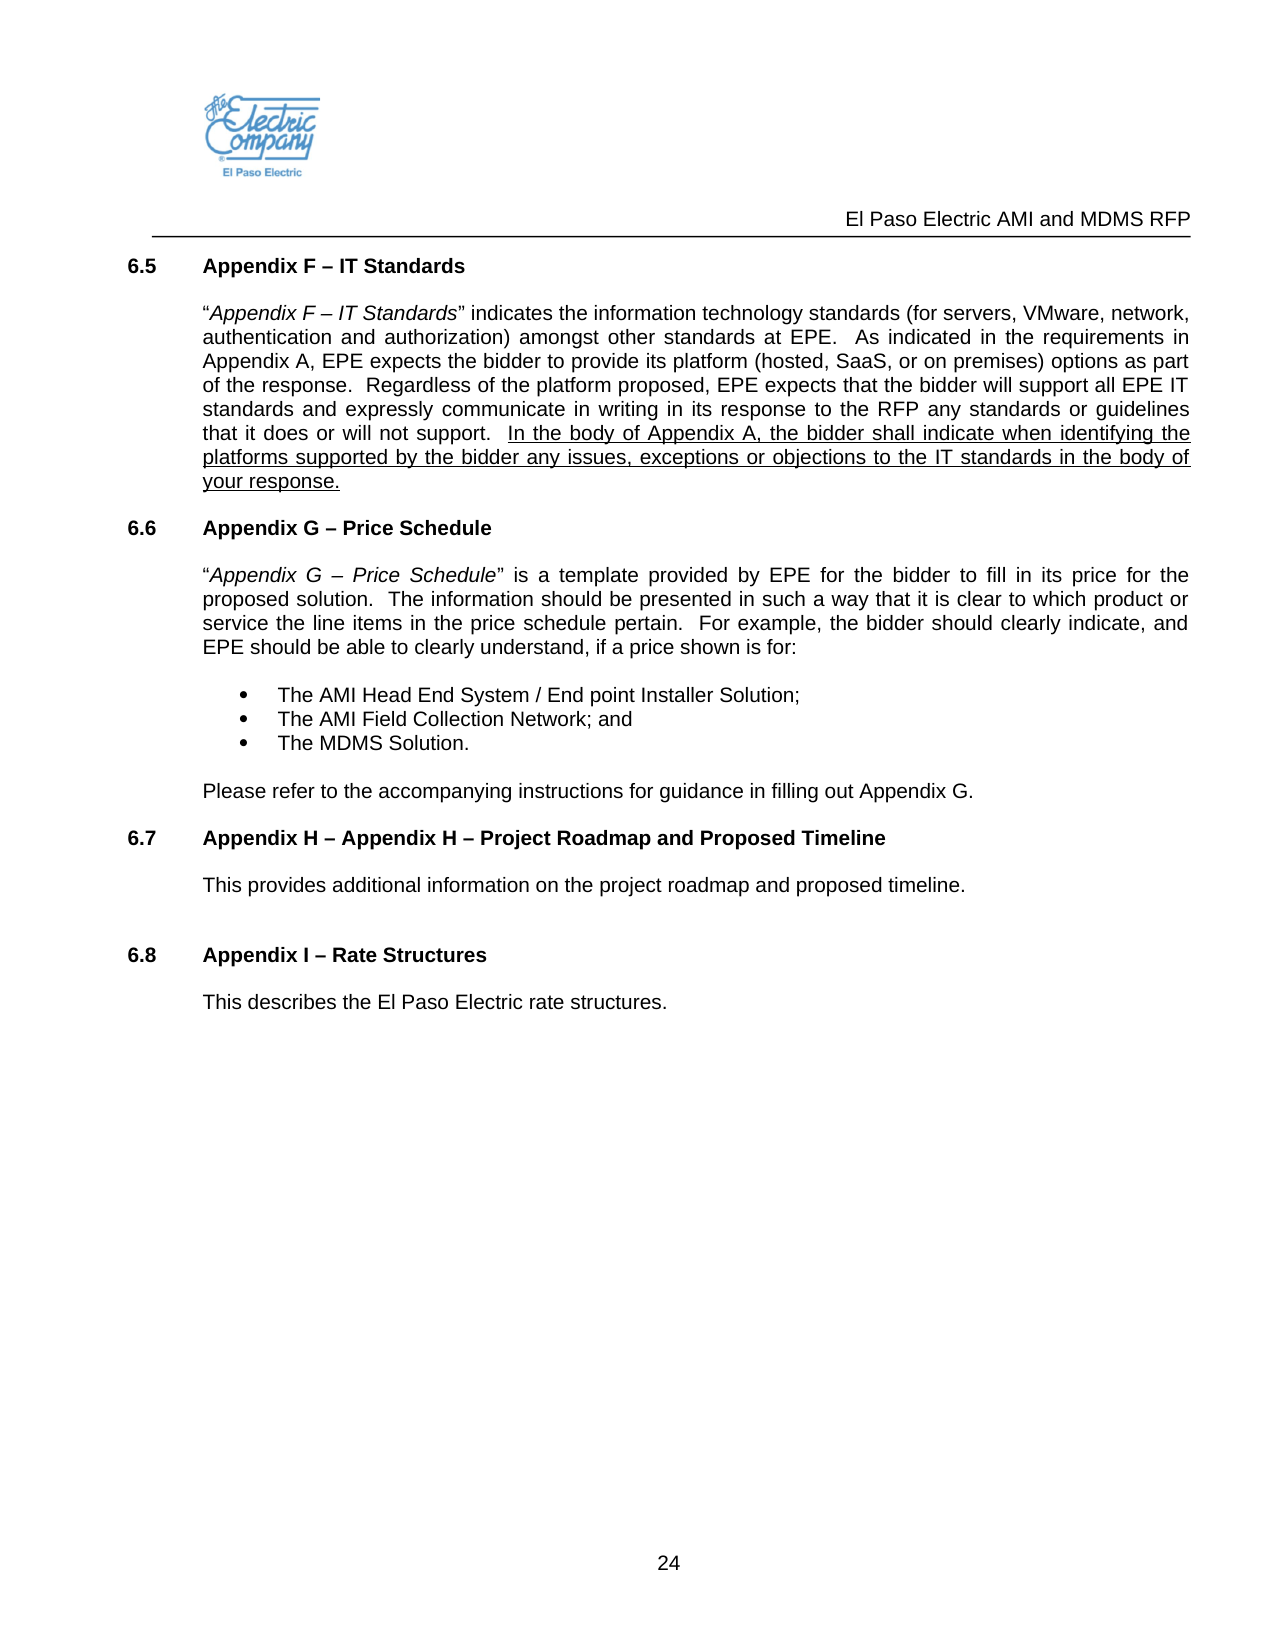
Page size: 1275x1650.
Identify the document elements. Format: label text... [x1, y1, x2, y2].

text This describes the El Paso Electric rate structures. [202, 990, 1191, 1014]
subtitle Appendix F – IT Standards [127, 254, 1191, 278]
text “Appendix F – IT Standards” indicates the information technology standards (for servers, VMware, network, authentication and authorization) amongst other standards at EPE. As indicated in the requirements in Appendix A, EPE expects the bidder to provide its platform (hosted, SaaS, or on premises) options as part of the response. Regardless of the platform proposed, EPE expects that the bidder will support all EPE IT standards and expressly communicate in writing in its response to the RFP any standards or guidelines that it does or will not support. In the body of Appendix A, the bidder shall indicate when identifying the platforms supported by the bidder any issues, exceptions or objections to the IT standards in the body of your response. [202, 301, 1191, 466]
list The AMI Field Collection Network; and [240, 707, 1191, 731]
picture [202, 90, 321, 183]
subtitle Appendix G – Price Schedule [127, 516, 1191, 540]
subtitle Appendix H – Appendix H – Project Roadmap and Proposed Timeline [127, 826, 1191, 849]
text Please refer to the accompanying instructions for guidance in filling out Appendix G. [202, 779, 1191, 803]
list The AMI Head End System / End point Installer Solution; [240, 682, 1191, 707]
text “Appendix G – Price Schedule” is a template provided by EPE for the bidder to fill in its price for the proposed solution. The information should be presented in such a way that it is clear to which product or service the line items in the price schedule pertain. For example, the bidder should clearly indicate, and EPE should be able to clearly understand, if a price shown is for: [202, 563, 1191, 658]
list The MDMS Solution. [240, 731, 1191, 755]
text This provides additional information on the project roadmap and proposed timeline. [202, 872, 1191, 896]
subtitle Appendix I – Rate Structures [127, 943, 1191, 967]
